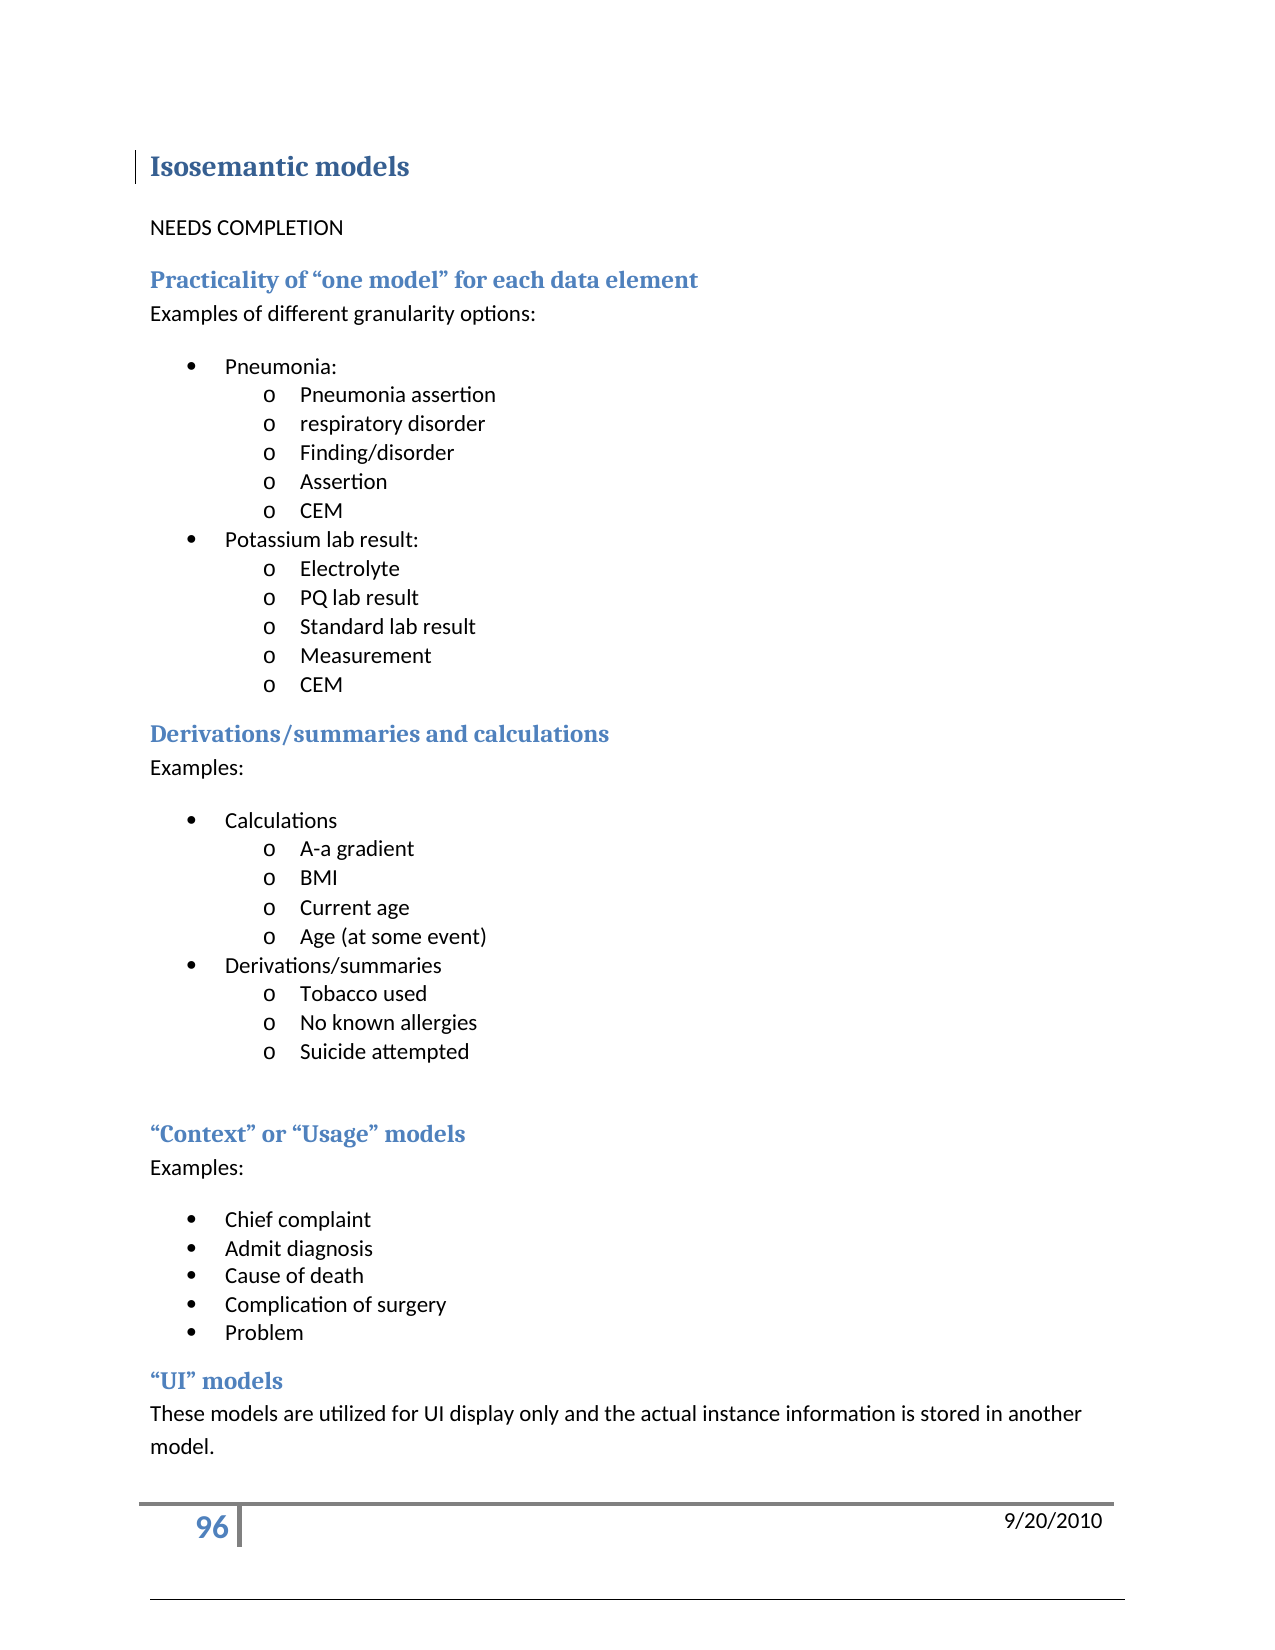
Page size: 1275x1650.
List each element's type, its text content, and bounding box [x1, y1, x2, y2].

list Pneumonia assertion [262, 380, 1125, 409]
list Cause of death [187, 1262, 1125, 1290]
list BMI [262, 863, 1125, 893]
list Measurement [262, 641, 1125, 670]
list Derivations/summaries [187, 951, 1125, 979]
list PQ lab result [262, 583, 1125, 612]
list A-a gradient [262, 834, 1125, 863]
list Complication of surgery [187, 1290, 1125, 1318]
list Calculations [187, 806, 1125, 834]
list Current age [262, 893, 1125, 922]
list Electrolyte [262, 554, 1125, 583]
subtitle Isosemantic models [150, 150, 1125, 183]
list Assertion [262, 467, 1125, 496]
list CEM [262, 670, 1125, 699]
text These models are utilized for UI display only and the actual instance information is stored in another model. [150, 1399, 1125, 1460]
list Pneumonia: [187, 352, 1125, 380]
list Admit diagnosis [187, 1234, 1125, 1262]
subtitle “UI” models [150, 1367, 1125, 1395]
subtitle “Context” or “Usage” models [150, 1119, 1125, 1148]
list Tobacco used [262, 979, 1125, 1008]
list Potassium lab result: [187, 526, 1125, 554]
list No known allergies [262, 1008, 1125, 1037]
list Age (at some event) [262, 922, 1125, 951]
list Finding/disorder [262, 438, 1125, 467]
list Problem [187, 1318, 1125, 1346]
subtitle Practicality of “one model” for each data element [150, 266, 1125, 294]
subtitle Derivations/summaries and calculations [150, 720, 1125, 749]
text Examples: [150, 1153, 1125, 1181]
list Standard lab result [262, 612, 1125, 641]
list Chief complaint [187, 1206, 1125, 1234]
text NEEDS COMPLETION [150, 213, 1125, 241]
list respiratory disorder [262, 409, 1125, 438]
text Examples: [150, 753, 1125, 781]
list Suicide attempted [262, 1037, 1125, 1067]
text Examples of different granularity options: [150, 299, 1125, 327]
list CEM [262, 496, 1125, 526]
